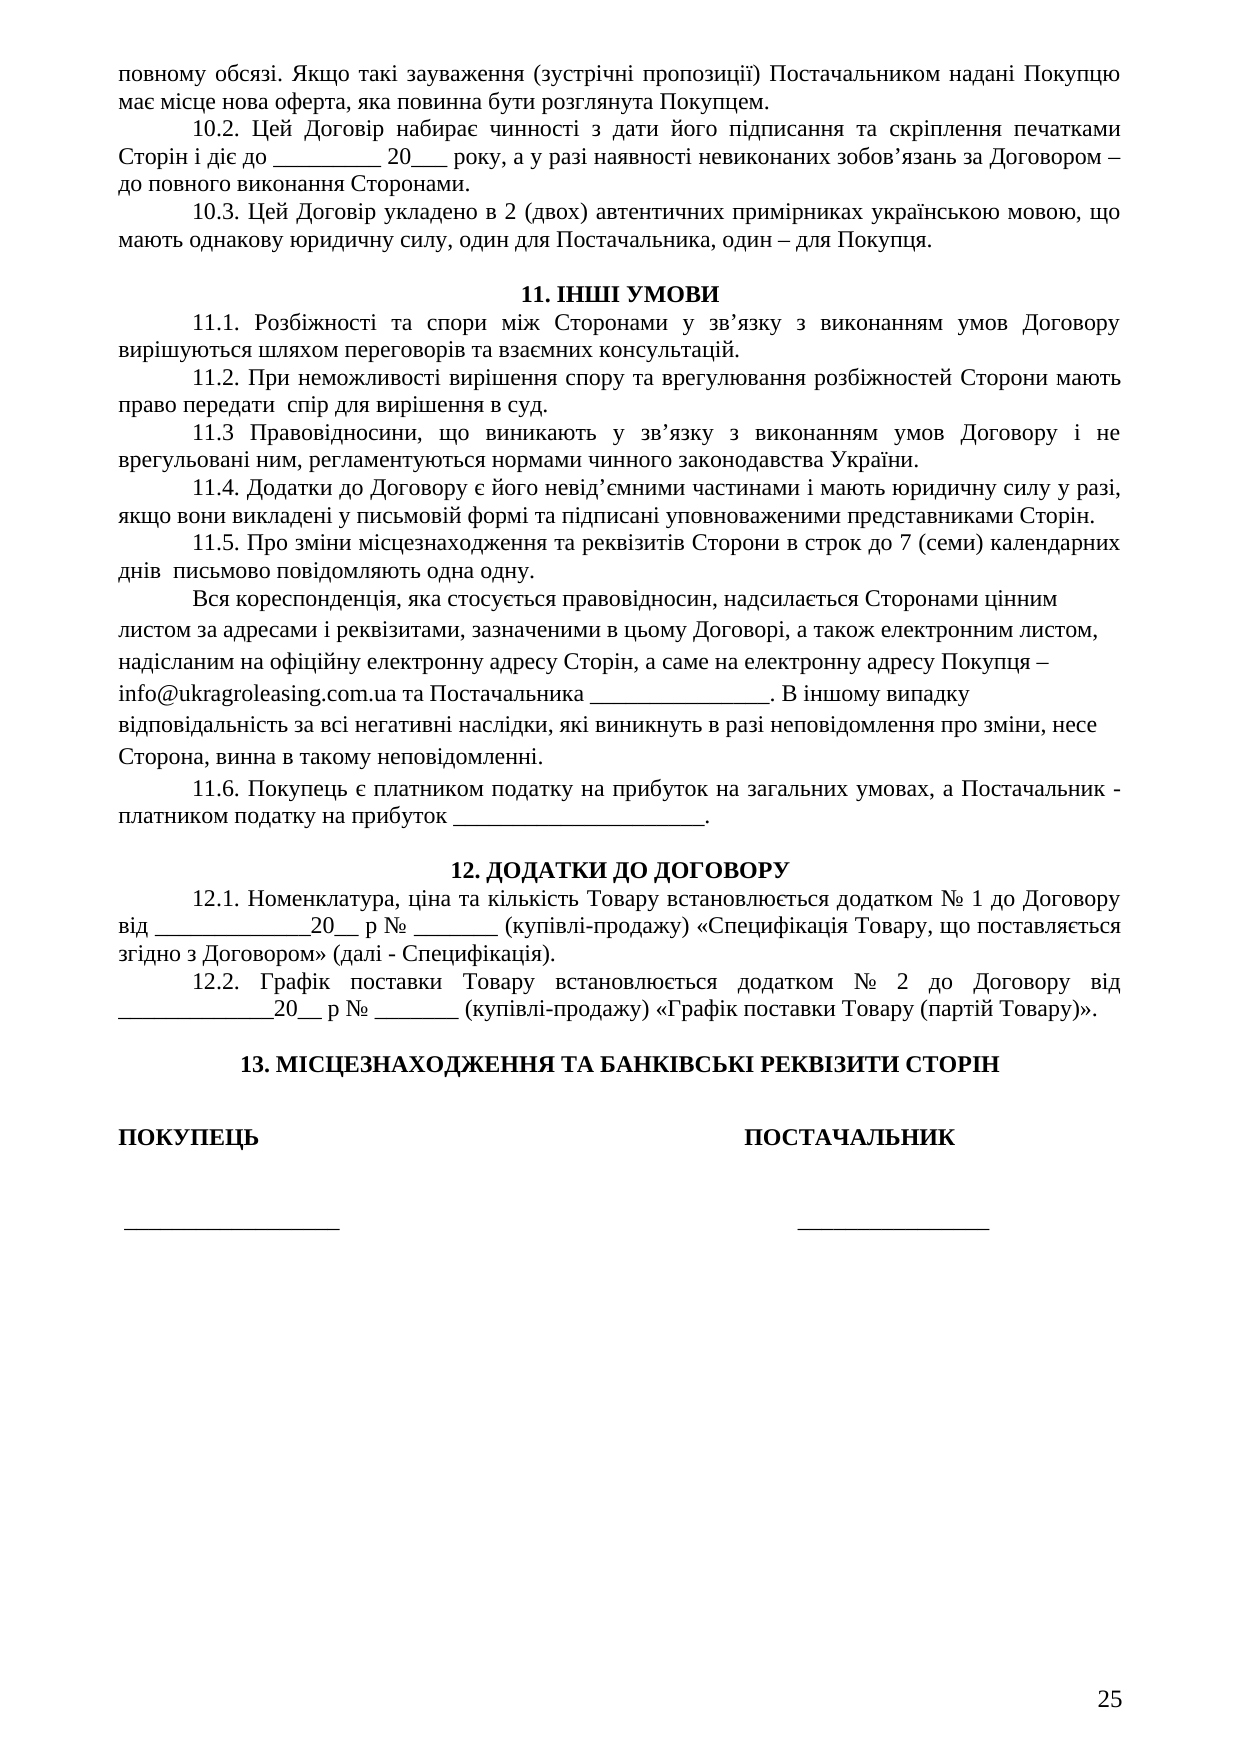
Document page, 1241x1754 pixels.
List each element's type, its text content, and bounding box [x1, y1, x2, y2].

text 13. МІСЦЕЗНАХОДЖЕННЯ ТА БАНКІВСЬКІ РЕКВІЗИТИ СТОРІН [118, 1049, 1122, 1077]
text 11.3 Правовідносини, що виникають у зв’язку з виконанням умов Договору і не врегульовані ним, регламентуються нормами чинного законодавства України. [118, 418, 1122, 473]
text 11. ІНШІ УМОВИ [118, 280, 1122, 307]
text Вся кореспонденція, яка стосується правовідносин, надсилається Сторонами цінним листом за адресами і реквізитами, зазначеними в цьому Договорі, а також електронним листом, надісланим на офіційну електронну адресу Сторін, а саме на електронну адресу Покупця – info@ukragroleasing.com.ua та Постачальника _______________. В іншому випадку відповідальність за всі негативні наслідки, які виникнуть в разі неповідомлення про зміни, несе Сторона, винна в такому неповідомленні. [118, 583, 1122, 769]
text 11.1. Розбіжності та спори між Сторонами у зв’язку з виконанням умов Договору вирішуються шляхом переговорів та взаємних консультацій. [118, 307, 1122, 363]
text 10.2. Цей Договір набирає чинності з дати його підписання та скріплення печатками Сторін і діє до _________ 20___ року, а у разі наявності невиконаних зобов’язань за Договором – до повного виконання Сторонами. [118, 114, 1122, 197]
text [118, 59, 1122, 114]
text 10.3. Цей Договір укладено в 2 (двох) автентичних примірниках українською мовою, що мають однакову юридичну силу, один для Постачальника, один – для Покупця. [118, 197, 1122, 252]
text 11.4. Додатки до Договору є його невід’ємними частинами і мають юридичну силу у разі, якщо вони викладені у письмовій формі та підписані уповноваженими представниками Сторін. [118, 473, 1122, 528]
text 12. ДОДАТКИ ДО ДОГОВОРУ [118, 856, 1122, 884]
text 11.2. При неможливості вирішення спору та врегулювання розбіжностей Сторони мають право передати спір для вирішення в суд. [118, 363, 1122, 418]
text 11.6. Покупець є платником податку на прибуток на загальних умовах, а Постачальник - платником податку на прибуток _____________________. [118, 773, 1122, 829]
text 11.5. Про зміни місцезнаходження та реквізитів Сторони в строк до 7 (семи) календарних днів письмово повідомляють одна одну. [118, 528, 1122, 583]
text 12.2. Графік поставки Товару встановлюється додатком № 2 до Договору від _____________20__ р № _______ (купівлі-продажу) «Графік поставки Товару (партій Товару)». [118, 967, 1122, 1022]
text ПОКУПЕЦЬ ПОСТАЧАЛЬНИК [118, 1122, 1122, 1150]
text 12.1. Номенклатура, ціна та кількість Товару встановлюється додатком № 1 до Договору від _____________20__ р № _______ (купівлі-продажу) «Специфікація Товару, що поставляється згідно з Договором» (далі - Специфікація). [118, 884, 1122, 967]
text __________________ ________________ [118, 1205, 1122, 1233]
